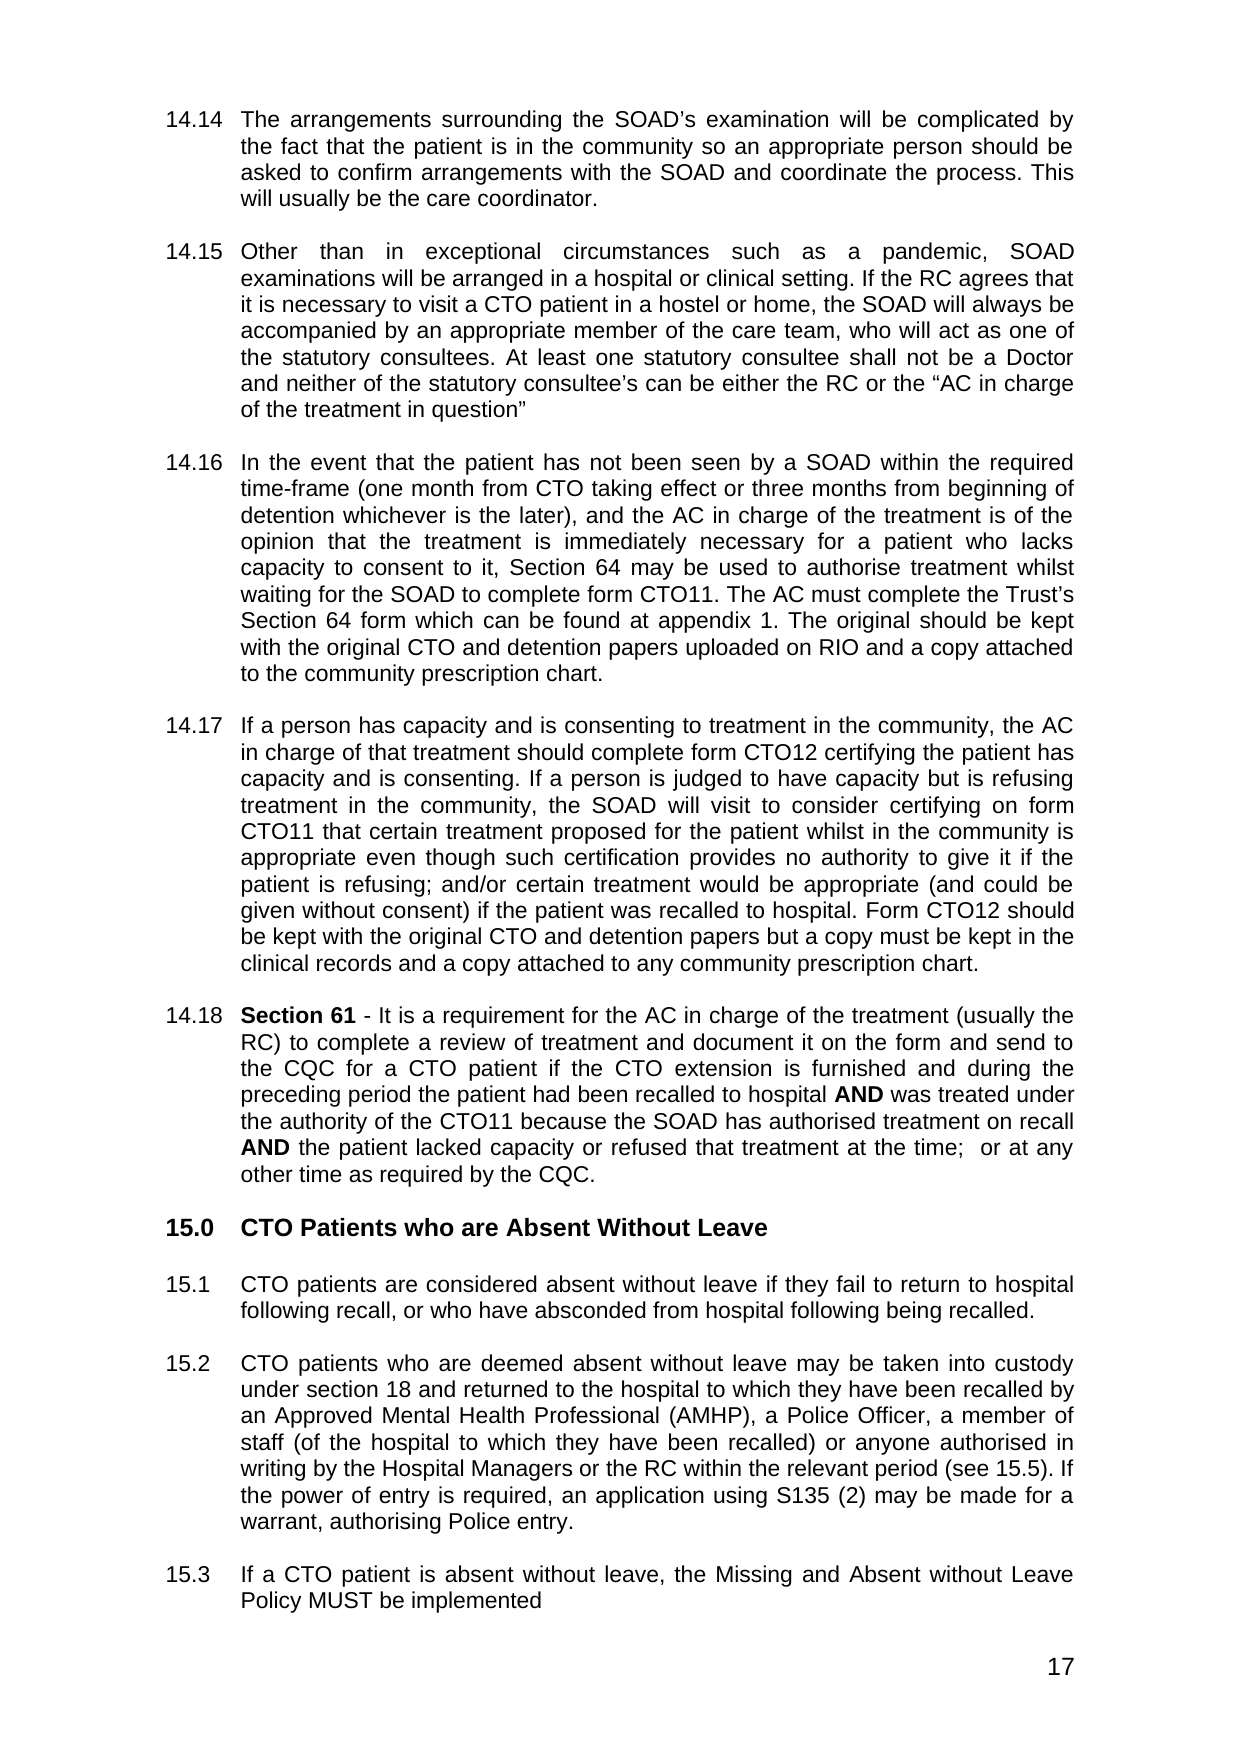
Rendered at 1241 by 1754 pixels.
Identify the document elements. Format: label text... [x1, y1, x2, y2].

text 15.3 If a CTO patient is absent without leave, the Missing and Absent without Leave Policy MUST be implemented [165, 1561, 1075, 1613]
list 14.14 The arrangements surrounding the SOAD’s examination will be complicated by the fact that the patient is in the community so an appropriate person should be asked to confirm arrangements with the SOAD and coordinate the process. This will usually be the care coordinator. [165, 106, 1075, 212]
list 15.0 CTO Patients who are Absent Without Leave [165, 1213, 1075, 1242]
text 15.1 CTO patients are considered absent without leave if they fail to return to hospital following recall, or who have absconded from hospital following being recalled. [165, 1271, 1075, 1323]
text 14.17 If a person has capacity and is consenting to treatment in the community, the AC in charge of that treatment should complete form CTO12 certifying the patient has capacity and is consenting. If a person is judged to have capacity but is refusing treatment in the community, the SOAD will visit to consider certifying on form CTO11 that certain treatment proposed for the patient whilst in the community is appropriate even though such certification provides no authority to give it if the patient is refusing; and/or certain treatment would be appropriate (and could be given without consent) if the patient was recalled to hospital. Form CTO12 should be kept with the original CTO and detention papers but a copy must be kept in the clinical records and a copy attached to any community prescription chart. [165, 712, 1075, 976]
list 14.16 In the event that the patient has not been seen by a SOAD within the required time-frame (one month from CTO taking effect or three months from beginning of detention whichever is the later), and the AC in charge of the treatment is of the opinion that the treatment is immediately necessary for a patient who lacks capacity to consent to it, Section 64 may be used to authorise treatment whilst waiting for the SOAD to complete form CTO11. The AC must complete the Trust’s Section 64 form which can be found at appendix 1. The original should be kept with the original CTO and detention papers uploaded on RIO and a copy attached to the community prescription chart. [165, 449, 1075, 686]
list 14.15 Other than in exceptional circumstances such as a pandemic, SOAD examinations will be arranged in a hospital or clinical setting. If the RC agrees that it is necessary to visit a CTO patient in a hostel or home, the SOAD will always be accompanied by an appropriate member of the care team, who will act as one of the statutory consultees. At least one statutory consultee shall not be a Doctor and neither of the statutory consultee’s can be either the RC or the “AC in charge of the treatment in question” [165, 238, 1075, 423]
text 15.2 CTO patients who are deemed absent without leave may be taken into custody under section 18 and returned to the hospital to which they have been recalled by an Approved Mental Health Professional (AMHP), a Police Officer, a member of staff (of the hospital to which they have been recalled) or anyone authorised in writing by the Hospital Managers or the RC within the relevant period (see 15.5). If the power of entry is required, an application using S135 (2) may be made for a warrant, authorising Police entry. [165, 1350, 1075, 1534]
text 14.18 Section 61 - It is a requirement for the AC in charge of the treatment (usually the RC) to complete a review of treatment and document it on the form and send to the CQC for a CTO patient if the CTO extension is furnished and during the preceding period the patient had been recalled to hospital AND was treated under the authority of the CTO11 because the SOAD has authorised treatment on recall AND the patient lacked capacity or refused that treatment at the time; or at any other time as required by the CQC. [165, 1002, 1075, 1187]
